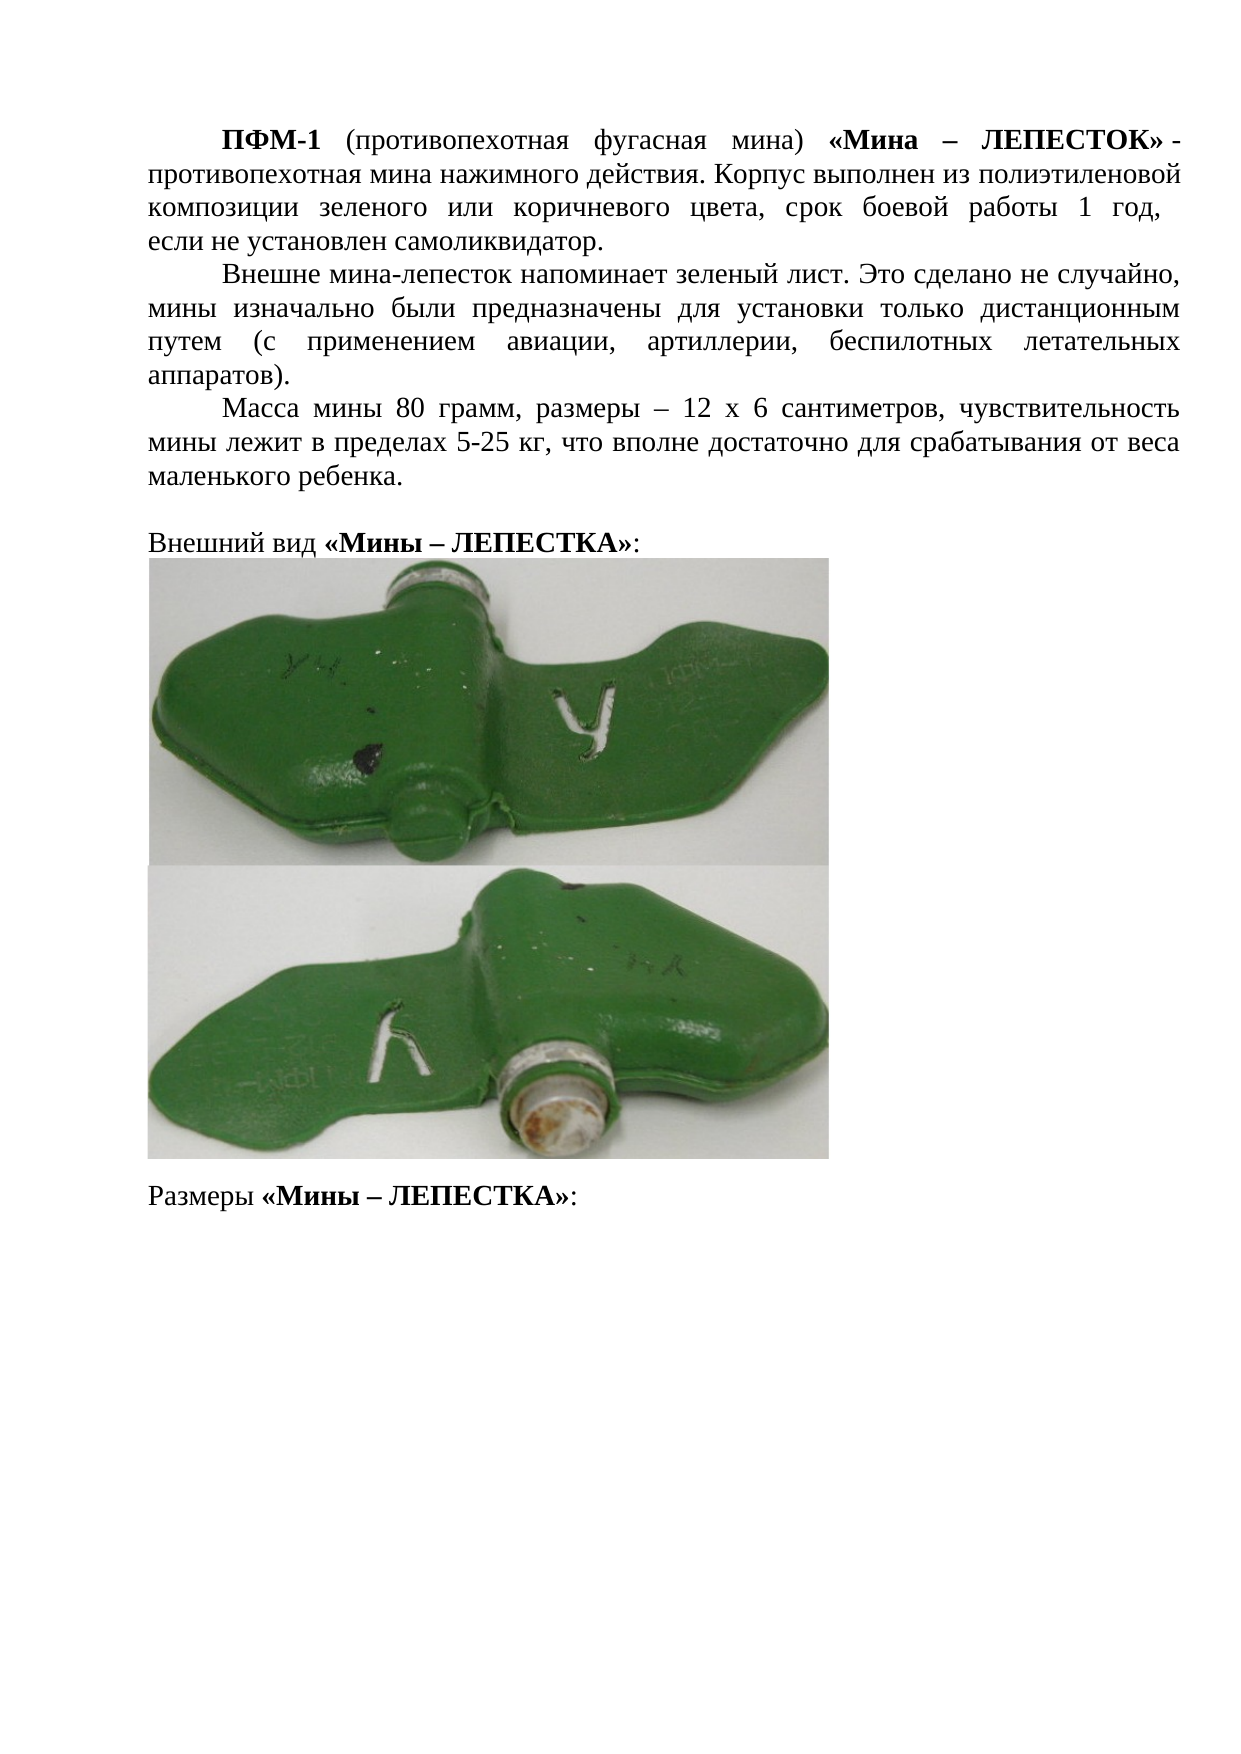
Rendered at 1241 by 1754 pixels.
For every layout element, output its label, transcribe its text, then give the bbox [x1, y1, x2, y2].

text ПФМ-1 (противопехотная фугасная мина) «Мина – ЛЕПЕСТОК» - противопехотная мина нажимного действия. Корпус выполнен из полиэтиленовой композиции зеленого или коричневого цвета, срок боевой работы 1 год, если не установлен самоликвидатор. [148, 122, 1181, 256]
text Масса мины 80 грамм, размеры – 12 х 6 сантиметров, чувствительность мины лежит в пределах 5-25 кг, что вполне достаточно для срабатывания от веса маленького ребенка. [148, 391, 1181, 491]
text Внешний вид «Мины – ЛЕПЕСТКА»: [148, 525, 1181, 558]
text Внешне мина-лепесток напоминает зеленый лист. Это сделано не случайно, мины изначально были предназначены для установки только дистанционным путем (с применением авиации, артиллерии, беспилотных летательных аппаратов). [148, 256, 1181, 391]
text Размеры «Мины – ЛЕПЕСТКА»: [148, 1178, 1181, 1211]
picture [147, 558, 831, 1159]
